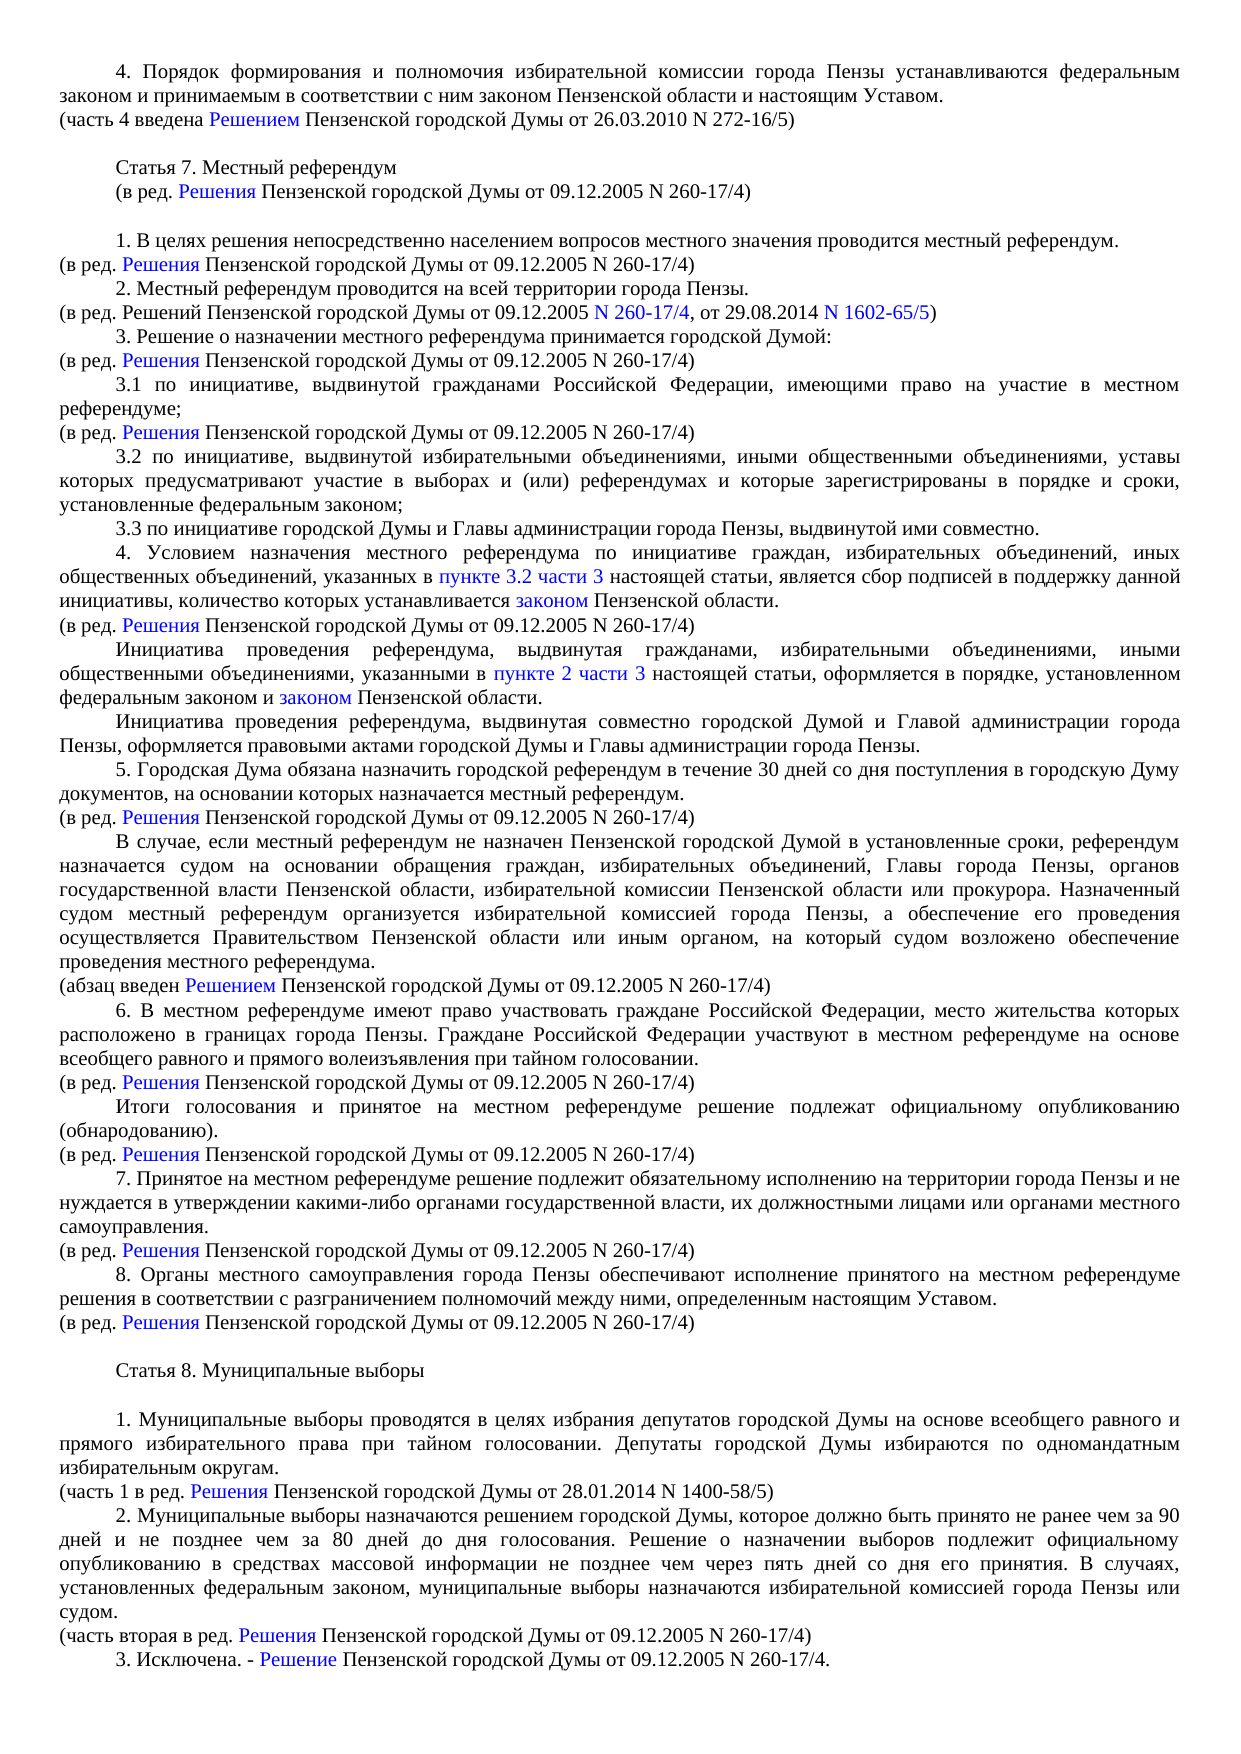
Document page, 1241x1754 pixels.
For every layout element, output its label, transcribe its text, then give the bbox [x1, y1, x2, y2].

text Статья 7. Местный референдум [59, 155, 1181, 179]
text 8. Органы местного самоуправления города Пензы обеспечивают исполнение принятого на местном референдуме решения в соответствии с разграничением полномочий между ними, определенным настоящим Уставом. [59, 1262, 1181, 1310]
text Инициатива проведения референдума, выдвинутая гражданами, избирательными объединениями, иными общественными объединениями, указанными в пункте 2 части 3 настоящей статьи, оформляется в порядке, установленном федеральным законом и законом Пензенской области. [59, 637, 1181, 709]
text (абзац введен Решением Пензенской городской Думы от 09.12.2005 N 260-17/4) [59, 973, 1181, 997]
text (в ред. Решения Пензенской городской Думы от 09.12.2005 N 260-17/4) [59, 179, 1181, 203]
text (в ред. Решений Пензенской городской Думы от 09.12.2005 N 260-17/4, от 29.08.2014 N 1602-65/5) [59, 300, 1181, 324]
text 2. Местный референдум проводится на всей территории города Пензы. [59, 276, 1181, 300]
text 3. Решение о назначении местного референдума принимается городской Думой: [59, 324, 1181, 348]
text (в ред. Решения Пензенской городской Думы от 09.12.2005 N 260-17/4) [59, 1238, 1181, 1262]
text 6. В местном референдуме имеют право участвовать граждане Российской Федерации, место жительства которых расположено в границах города Пензы. Граждане Российской Федерации участвуют в местном референдуме на основе всеобщего равного и прямого волеизъявления при тайном голосовании. [59, 997, 1181, 1070]
text 3.3 по инициативе городской Думы и Главы администрации города Пензы, выдвинутой ими совместно. [59, 516, 1181, 540]
text Итоги голосования и принятое на местном референдуме решение подлежат официальному опубликованию (обнародованию). [59, 1094, 1181, 1142]
text 4. Условием назначения местного референдума по инициативе граждан, избирательных объединений, иных общественных объединений, указанных в пункте 3.2 части 3 настоящей статьи, является сбор подписей в поддержку данной инициативы, количество которых устанавливается законом Пензенской области. [59, 540, 1181, 612]
text (в ред. Решения Пензенской городской Думы от 09.12.2005 N 260-17/4) [59, 1310, 1181, 1334]
text (часть 1 в ред. Решения Пензенской городской Думы от 28.01.2014 N 1400-58/5) [59, 1479, 1181, 1503]
text (в ред. Решения Пензенской городской Думы от 09.12.2005 N 260-17/4) [59, 1070, 1181, 1094]
text В случае, если местный референдум не назначен Пензенской городской Думой в установленные сроки, референдум назначается судом на основании обращения граждан, избирательных объединений, Главы города Пензы, органов государственной власти Пензенской области, избирательной комиссии Пензенской области или прокурора. Назначенный судом местный референдум организуется избирательной комиссией города Пензы, а обеспечение его проведения осуществляется Правительством Пензенской области или иным органом, на который судом возложено обеспечение проведения местного референдума. [59, 829, 1181, 973]
text (в ред. Решения Пензенской городской Думы от 09.12.2005 N 260-17/4) [59, 252, 1181, 276]
text 1. В целях решения непосредственно населением вопросов местного значения проводится местный референдум. [59, 227, 1181, 252]
text (в ред. Решения Пензенской городской Думы от 09.12.2005 N 260-17/4) [59, 348, 1181, 372]
text (в ред. Решения Пензенской городской Думы от 09.12.2005 N 260-17/4) [59, 805, 1181, 829]
text 7. Принятое на местном референдуме решение подлежит обязательному исполнению на территории города Пензы и не нуждается в утверждении какими-либо органами государственной власти, их должностными лицами или органами местного самоуправления. [59, 1166, 1181, 1238]
text 3. Исключена. - Решение Пензенской городской Думы от 09.12.2005 N 260-17/4. [59, 1647, 1181, 1671]
text (в ред. Решения Пензенской городской Думы от 09.12.2005 N 260-17/4) [59, 420, 1181, 444]
text (часть 4 введена Решением Пензенской городской Думы от 26.03.2010 N 272-16/5) [59, 107, 1181, 131]
text 2. Муниципальные выборы назначаются решением городской Думы, которое должно быть принято не ранее чем за 90 дней и не позднее чем за 80 дней до дня голосования. Решение о назначении выборов подлежит официальному опубликованию в средствах массовой информации не позднее чем через пять дней со дня его принятия. В случаях, установленных федеральным законом, муниципальные выборы назначаются избирательной комиссией города Пензы или судом. [59, 1503, 1181, 1623]
text 5. Городская Дума обязана назначить городской референдум в течение 30 дней со дня поступления в городскую Думу документов, на основании которых назначается местный референдум. [59, 757, 1181, 805]
text 3.2 по инициативе, выдвинутой избирательными объединениями, иными общественными объединениями, уставы которых предусматривают участие в выборах и (или) референдумах и которые зарегистрированы в порядке и сроки, установленные федеральным законом; [59, 444, 1181, 516]
text (в ред. Решения Пензенской городской Думы от 09.12.2005 N 260-17/4) [59, 1142, 1181, 1166]
text (часть вторая в ред. Решения Пензенской городской Думы от 09.12.2005 N 260-17/4) [59, 1623, 1181, 1647]
text Статья 8. Муниципальные выборы [59, 1358, 1181, 1382]
text 3.1 по инициативе, выдвинутой гражданами Российской Федерации, имеющими право на участие в местном референдуме; [59, 372, 1181, 420]
text Инициатива проведения референдума, выдвинутая совместно городской Думой и Главой администрации города Пензы, оформляется правовыми актами городской Думы и Главы администрации города Пензы. [59, 709, 1181, 757]
text 1. Муниципальные выборы проводятся в целях избрания депутатов городской Думы на основе всеобщего равного и прямого избирательного права при тайном голосовании. Депутаты городской Думы избираются по одномандатным избирательным округам. [59, 1407, 1181, 1479]
text (в ред. Решения Пензенской городской Думы от 09.12.2005 N 260-17/4) [59, 612, 1181, 637]
text 4. Порядок формирования и полномочия избирательной комиссии города Пензы устанавливаются федеральным законом и принимаемым в соответствии с ним законом Пензенской области и настоящим Уставом. [59, 59, 1181, 107]
